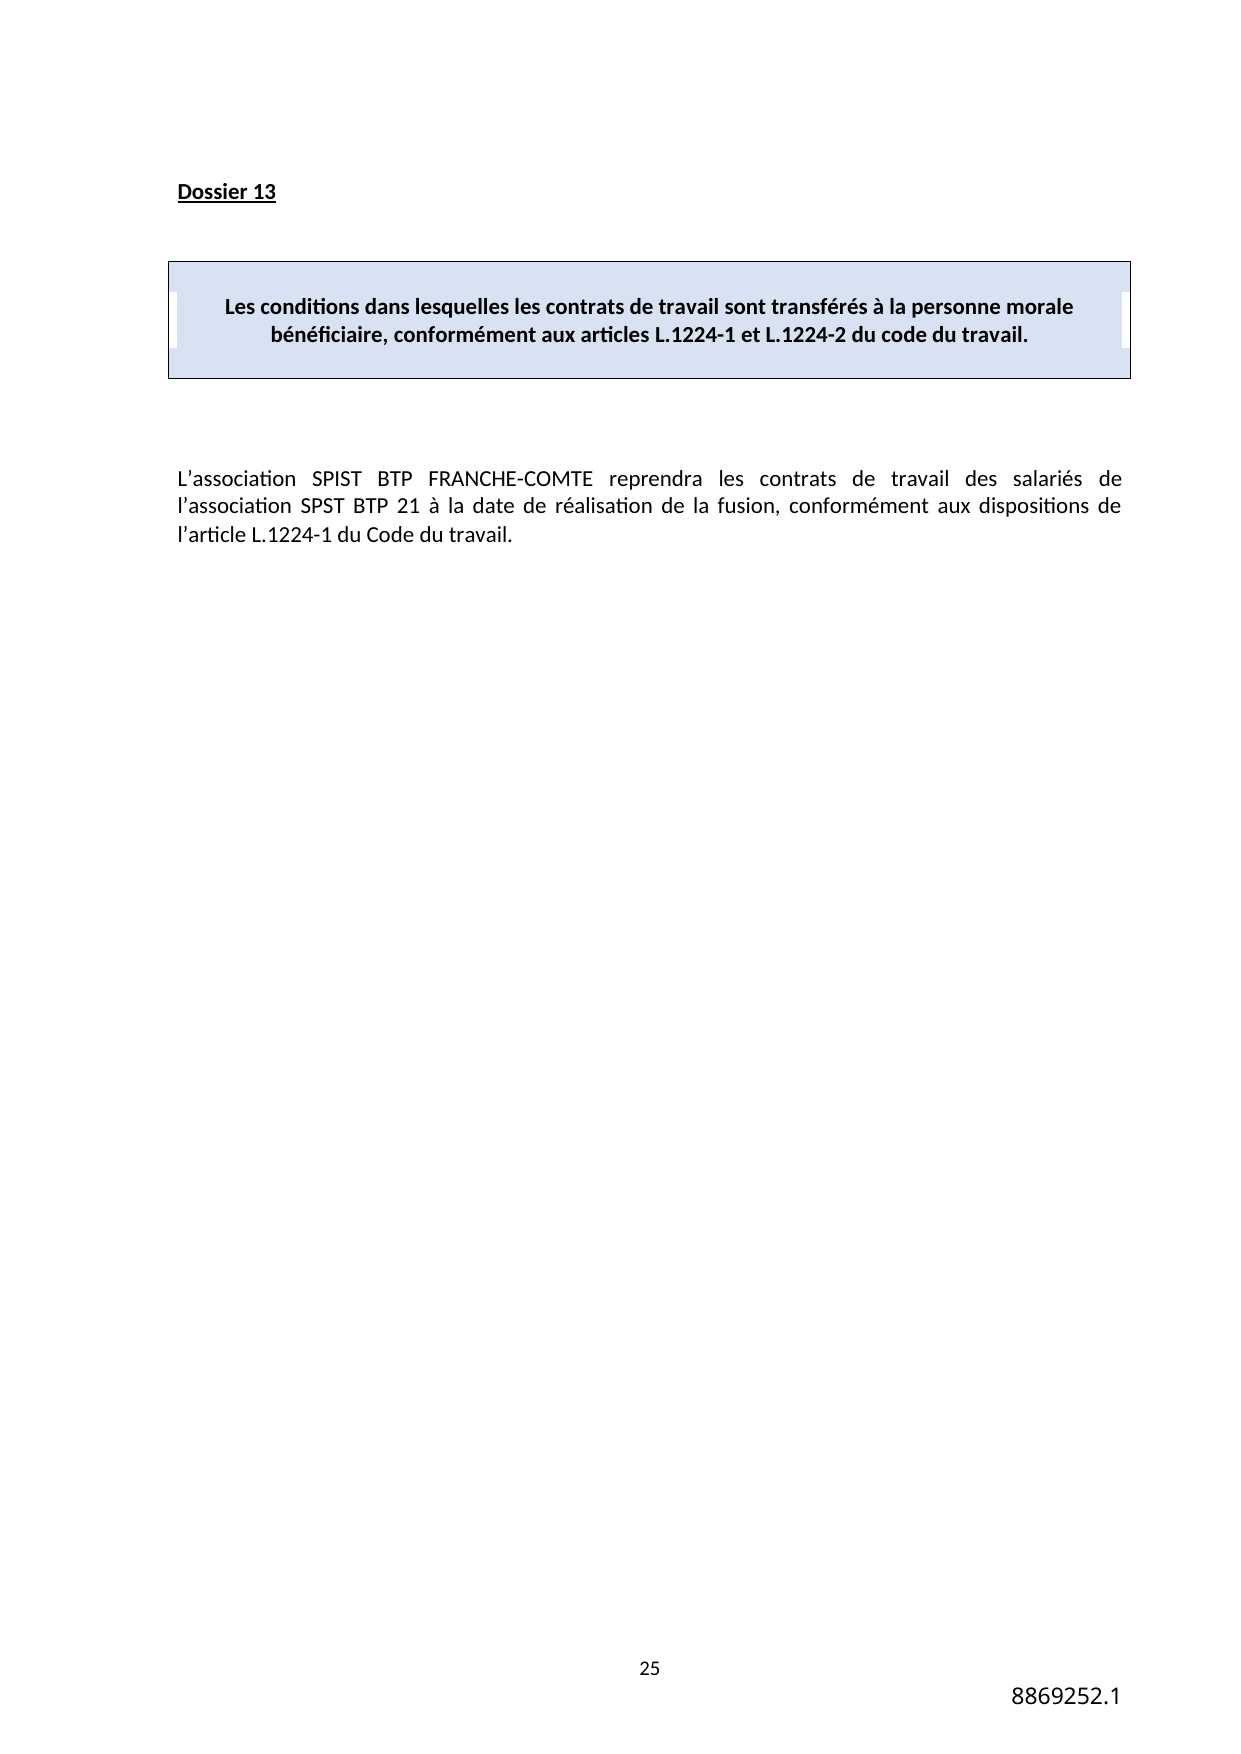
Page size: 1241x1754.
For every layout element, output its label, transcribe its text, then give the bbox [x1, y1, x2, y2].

list Les conditions dans lesquelles les contrats de travail sont transférés à la personne morale bénéficiaire, conformément aux articles L.1224-1 et L.1224-2 du code du travail. [177, 292, 1122, 345]
text L’association SPIST BTP FRANCHE-COMTE reprendra les contrats de travail des salariés de l’association SPST BTP 21 à la date de réalisation de la fusion, conformément aux dispositions de l’article L.1224-1 du Code du travail. [177, 464, 1122, 548]
text Dossier 13 [177, 177, 1122, 205]
